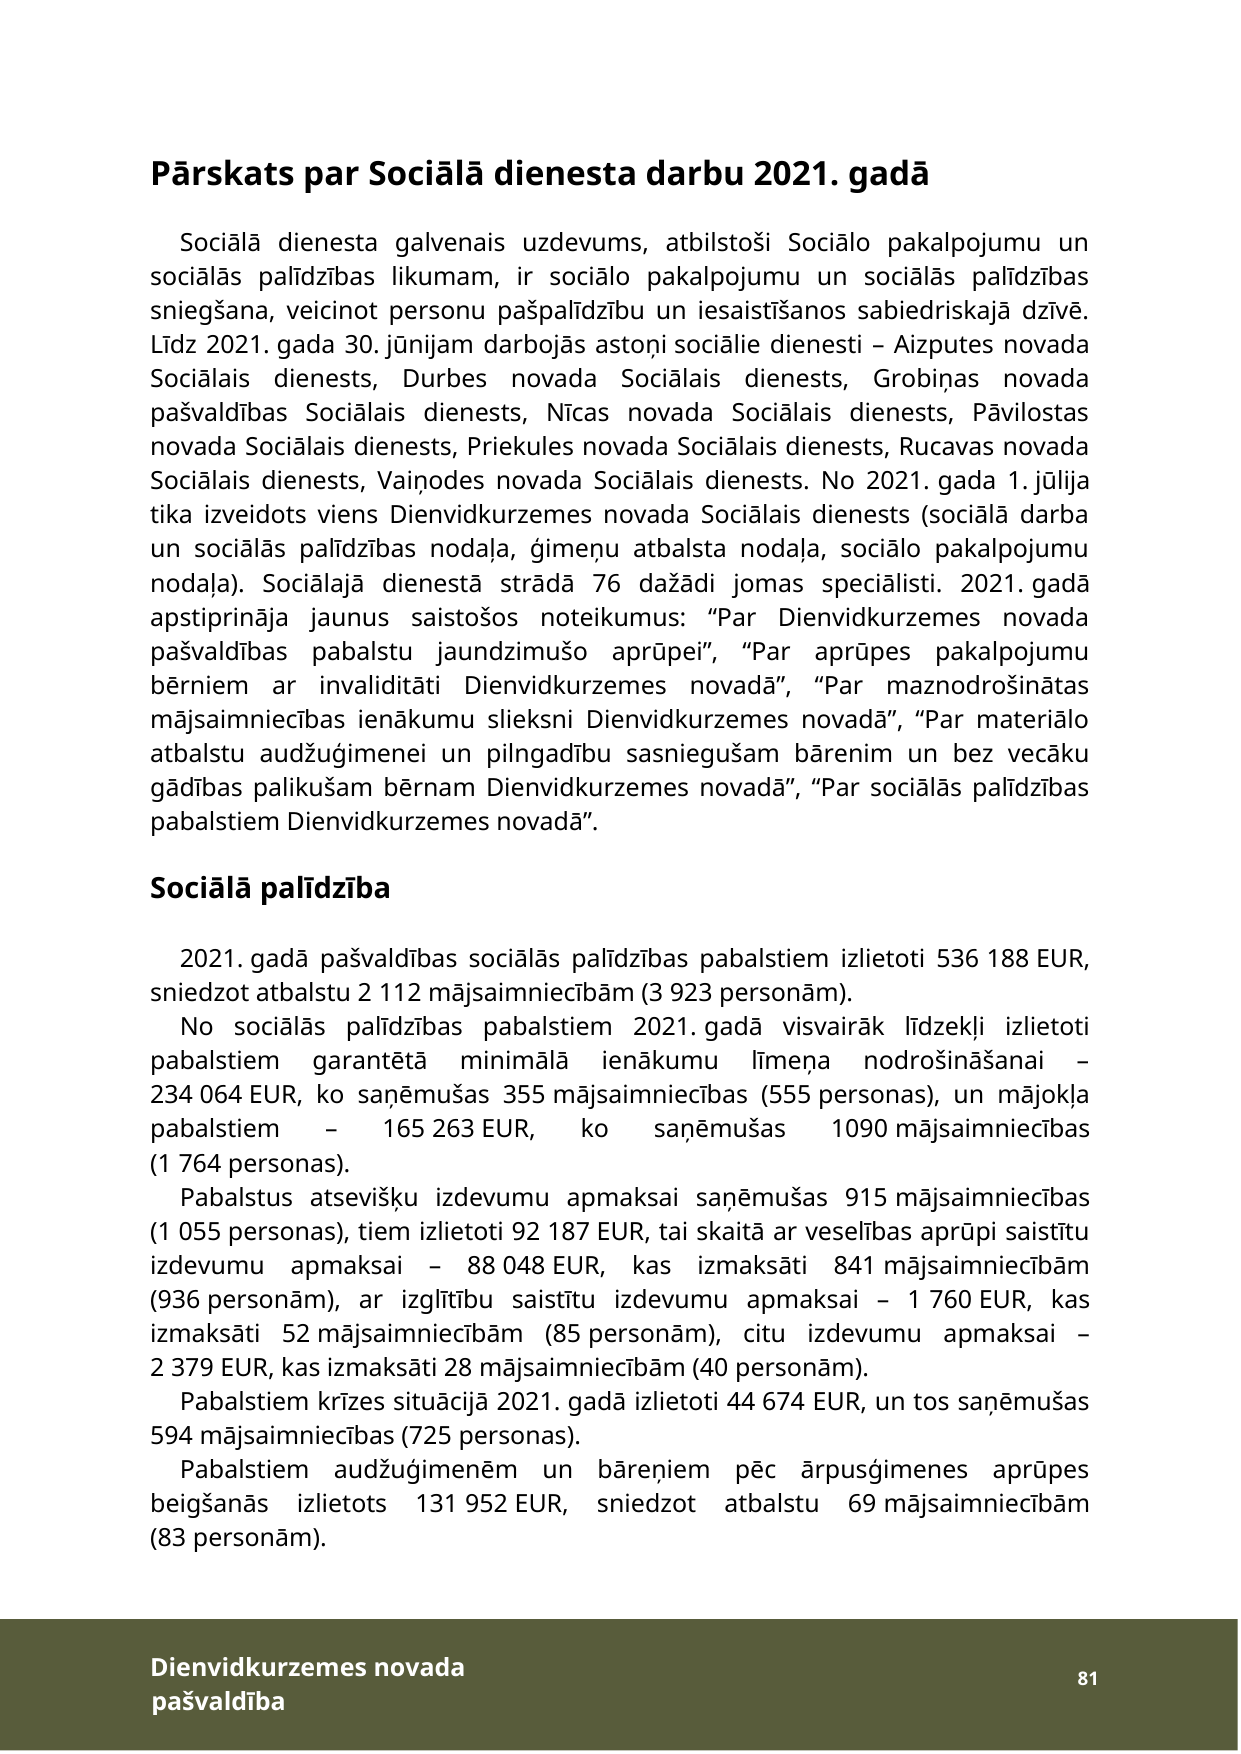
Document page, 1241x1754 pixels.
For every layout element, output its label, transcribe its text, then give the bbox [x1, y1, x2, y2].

text Pabalstiem krīzes situācijā 2021. gadā izlietoti 44 674 EUR, un tos saņēmušas 594 mājsaimniecības (725 personas). [150, 1384, 1090, 1452]
text Sociālā dienesta galvenais uzdevums, atbilstoši Sociālo pakalpojumu un sociālās palīdzības likumam, ir sociālo pakalpojumu un sociālās palīdzības sniegšana, veicinot personu pašpalīdzību un iesaistīšanos sabiedriskajā dzīvē. Līdz 2021. gada 30. jūnijam darbojās astoņi sociālie dienesti – Aizputes novada Sociālais dienests, Durbes novada Sociālais dienests, Grobiņas novada pašvaldības Sociālais dienests, Nīcas novada Sociālais dienests, Pāvilostas novada Sociālais dienests, Priekules novada Sociālais dienests, Rucavas novada Sociālais dienests, Vaiņodes novada Sociālais dienests. No 2021. gada 1. jūlija tika izveidots viens Dienvidkurzemes novada Sociālais dienests (sociālā darba un sociālās palīdzības nodaļa, ģimeņu atbalsta nodaļa, sociālo pakalpojumu nodaļa). Sociālajā dienestā strādā 76 dažādi jomas speciālisti. 2021. gadā apstiprināja jaunus saistošos noteikumus: “Par Dienvidkurzemes novada pašvaldības pabalstu jaundzimušo aprūpei”, “Par aprūpes pakalpojumu bērniem ar invaliditāti Dienvidkurzemes novadā”, “Par maznodrošinātas mājsaimniecības ienākumu slieksni Dienvidkurzemes novadā”, “Par materiālo atbalstu audžuģimenei un pilngadību sasniegušam bārenim un bez vecāku gādības palikušam bērnam Dienvidkurzemes novadā”, “Par sociālās palīdzības pabalstiem Dienvidkurzemes novadā”. [150, 224, 1090, 838]
text Pārskats par Sociālā dienesta darbu 2021. gadā [150, 150, 1081, 195]
text No sociālās palīdzības pabalstiem 2021. gadā visvairāk līdzekļi izlietoti pabalstiem garantētā minimālā ienākumu līmeņa nodrošināšanai – 234 064 EUR, ko saņēmušas 355 mājsaimniecības (555 personas), un mājokļa pabalstiem – 165 263 EUR, ko saņēmušas 1090 mājsaimniecības (1 764 personas). [150, 1009, 1090, 1179]
text 2021. gadā pašvaldības sociālās palīdzības pabalstiem izlietoti 536 188 EUR, sniedzot atbalstu 2 112 mājsaimniecībām (3 923 personām). [150, 941, 1090, 1009]
text Sociālā palīdzība [150, 867, 1081, 907]
text Pabalstus atsevišķu izdevumu apmaksai saņēmušas 915 mājsaimniecības (1 055 personas), tiem izlietoti 92 187 EUR, tai skaitā ar veselības aprūpi saistītu izdevumu apmaksai – 88 048 EUR, kas izmaksāti 841 mājsaimniecībām (936 personām), ar izglītību saistītu izdevumu apmaksai – 1 760 EUR, kas izmaksāti 52 mājsaimniecībām (85 personām), citu izdevumu apmaksai – 2 379 EUR, kas izmaksāti 28 mājsaimniecībām (40 personām). [150, 1179, 1090, 1384]
text Pabalstiem audžuģimenēm un bāreņiem pēc ārpusģimenes aprūpes beigšanās izlietots 131 952 EUR, sniedzot atbalstu 69 mājsaimniecībām (83 personām). [150, 1452, 1090, 1554]
